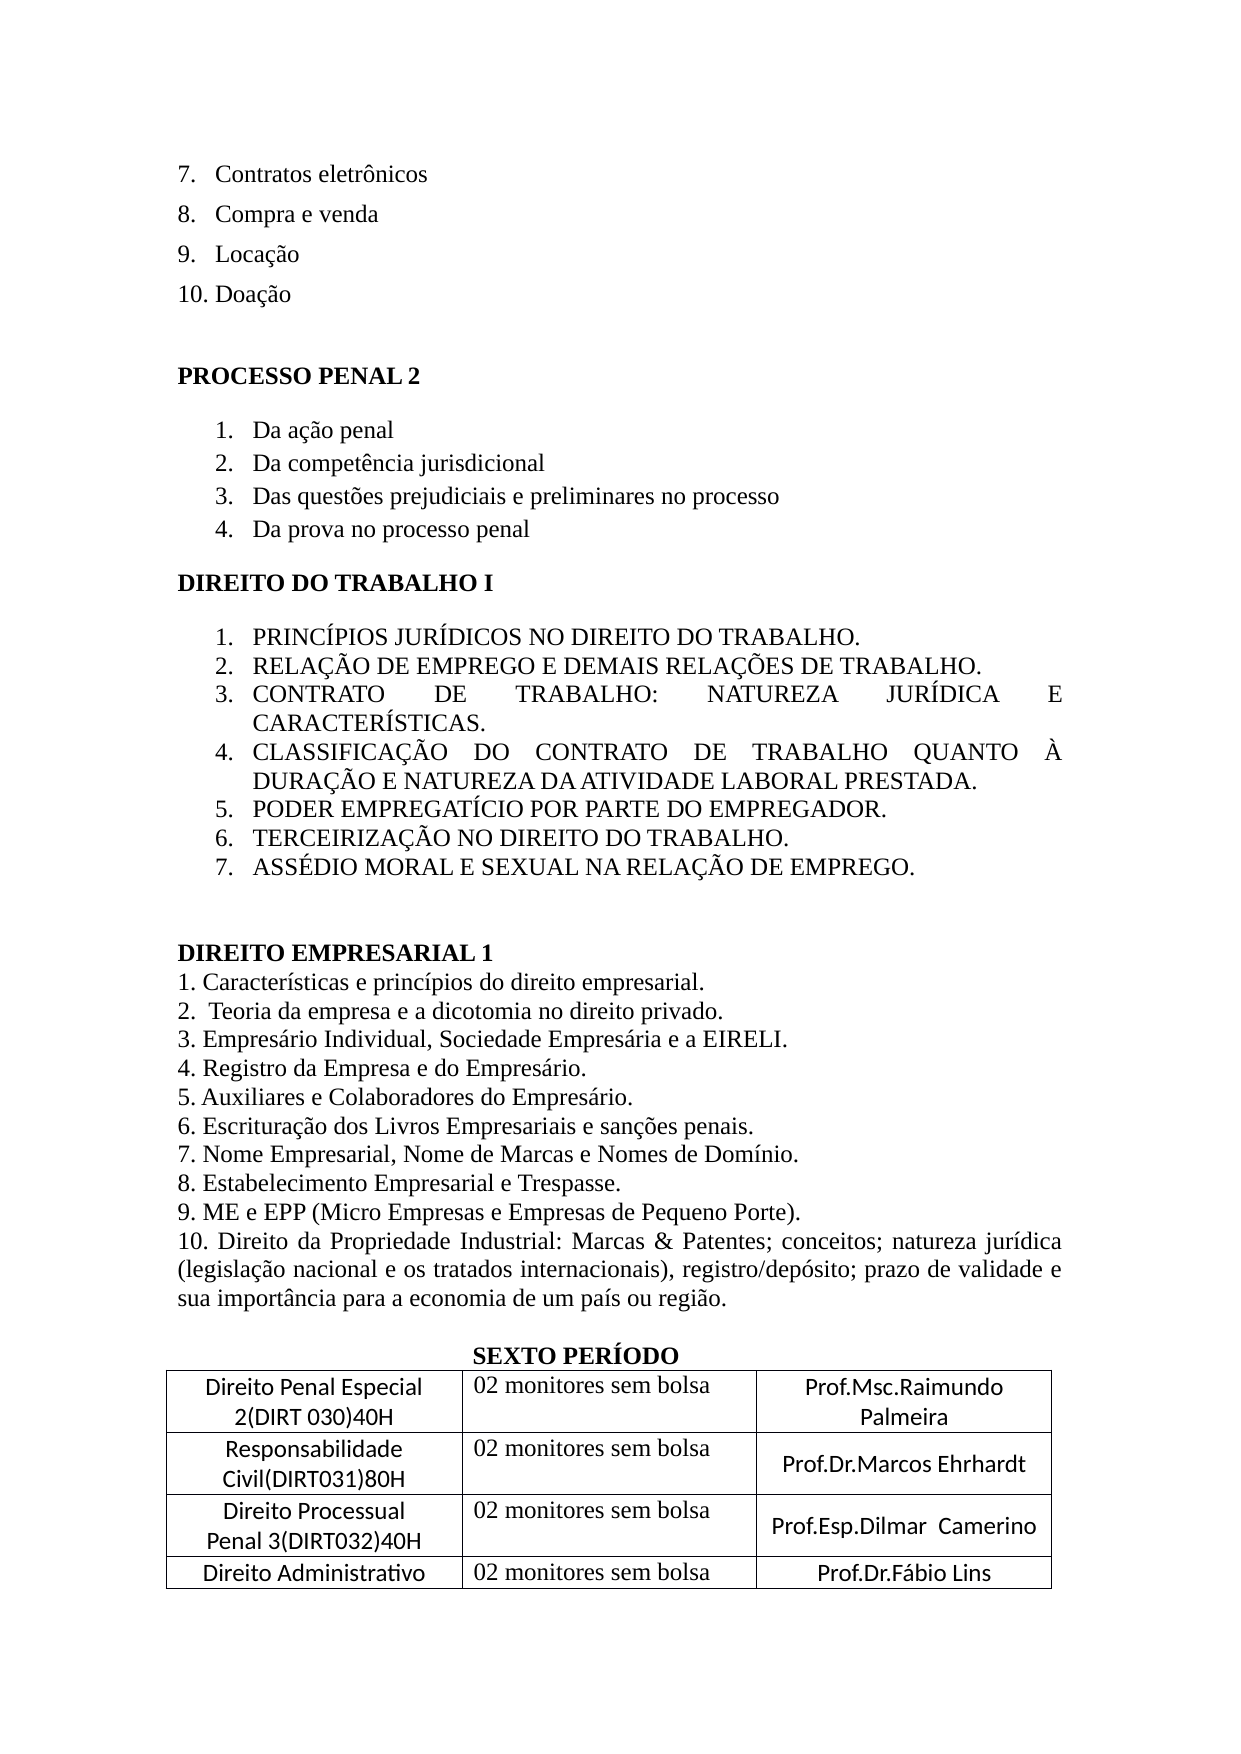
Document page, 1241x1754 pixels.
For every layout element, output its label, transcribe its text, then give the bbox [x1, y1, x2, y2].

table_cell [463, 1557, 756, 1587]
table_cell 02 monitores sem bolsa [463, 1433, 756, 1494]
text 7. Contratos eletrônicos [177, 148, 1063, 188]
text 6. Escrituração dos Livros Empresariais e sanções penais. [177, 1111, 1063, 1139]
list PODER EMPREGATÍCIO POR PARTE DO EMPREGADOR. [215, 794, 1063, 823]
text 9. Locação [177, 228, 1063, 268]
table_cell Prof.Esp.Dilmar Camerino [757, 1495, 1051, 1556]
text 2. Teoria da empresa e a dicotomia no direito privado. [177, 996, 1063, 1024]
table_cell Direito Processual Penal 3(DIRT032)40H [167, 1495, 462, 1556]
text DIREITO EMPRESARIAL 1 [177, 938, 1063, 967]
list Da prova no processo penal [215, 514, 1063, 543]
text 3. Empresário Individual, Sociedade Empresária e a EIRELI. [177, 1024, 1063, 1053]
table_cell Prof.Dr.Marcos Ehrhardt [757, 1433, 1051, 1494]
text 8. Estabelecimento Empresarial e Trespasse. [177, 1168, 1063, 1197]
table_header Prof.Msc.Raimundo Palmeira [757, 1371, 1051, 1432]
text PROCESSO PENAL 2 [177, 361, 1063, 390]
table_cell Responsabilidade Civil(DIRT031)80H [167, 1433, 462, 1494]
text 4. Registro da Empresa e do Empresário. [177, 1053, 1063, 1082]
list PRINCÍPIOS JURÍDICOS NO DIREITO DO TRABALHO. [215, 622, 1063, 651]
list Das questões prejudiciais e preliminares no processo [215, 481, 1063, 510]
list TERCEIRIZAÇÃO NO DIREITO DO TRABALHO. [215, 823, 1063, 852]
text DIREITO DO TRABALHO I [177, 568, 1063, 597]
table_header 02 monitores sem bolsa [463, 1371, 756, 1432]
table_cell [167, 1557, 462, 1587]
text 1. Características e princípios do direito empresarial. [177, 967, 1063, 996]
text 9. ME e EPP (Micro Empresas e Empresas de Pequeno Porte). [177, 1197, 1063, 1226]
table_cell 02 monitores sem bolsa [463, 1495, 756, 1556]
list CONTRATO DE TRABALHO: NATUREZA JURÍDICA E CARACTERÍSTICAS. [215, 679, 1063, 737]
table_header Direito Penal Especial 2(DIRT 030)40H [167, 1371, 462, 1432]
list RELAÇÃO DE EMPREGO E DEMAIS RELAÇÕES DE TRABALHO. [215, 651, 1063, 679]
list Da ação penal [215, 415, 1063, 444]
text SEXTO PERÍODO [398, 1341, 1063, 1369]
text 8. Compra e venda [177, 188, 1063, 228]
list CLASSIFICAÇÃO DO CONTRATO DE TRABALHO QUANTO À DURAÇÃO E NATUREZA DA ATIVIDADE LABORAL PRESTADA. [215, 737, 1063, 794]
list Da competência jurisdicional [215, 448, 1063, 477]
list ASSÉDIO MORAL E SEXUAL NA RELAÇÃO DE EMPREGO. [215, 852, 1063, 881]
text 7. Nome Empresarial, Nome de Marcas e Nomes de Domínio. [177, 1139, 1063, 1168]
text 5. Auxiliares e Colaboradores do Empresário. [177, 1082, 1063, 1111]
text 10. Doação [177, 268, 1063, 308]
table_cell Prof.Dr.Fábio Lins [757, 1557, 1051, 1587]
text 10. Direito da Propriedade Industrial: Marcas & Patentes; conceitos; natureza jurídica (legislação nacional e os tratados internacionais), registro/depósito; prazo de validade e sua importância para a economia de um país ou região. [177, 1226, 1063, 1312]
